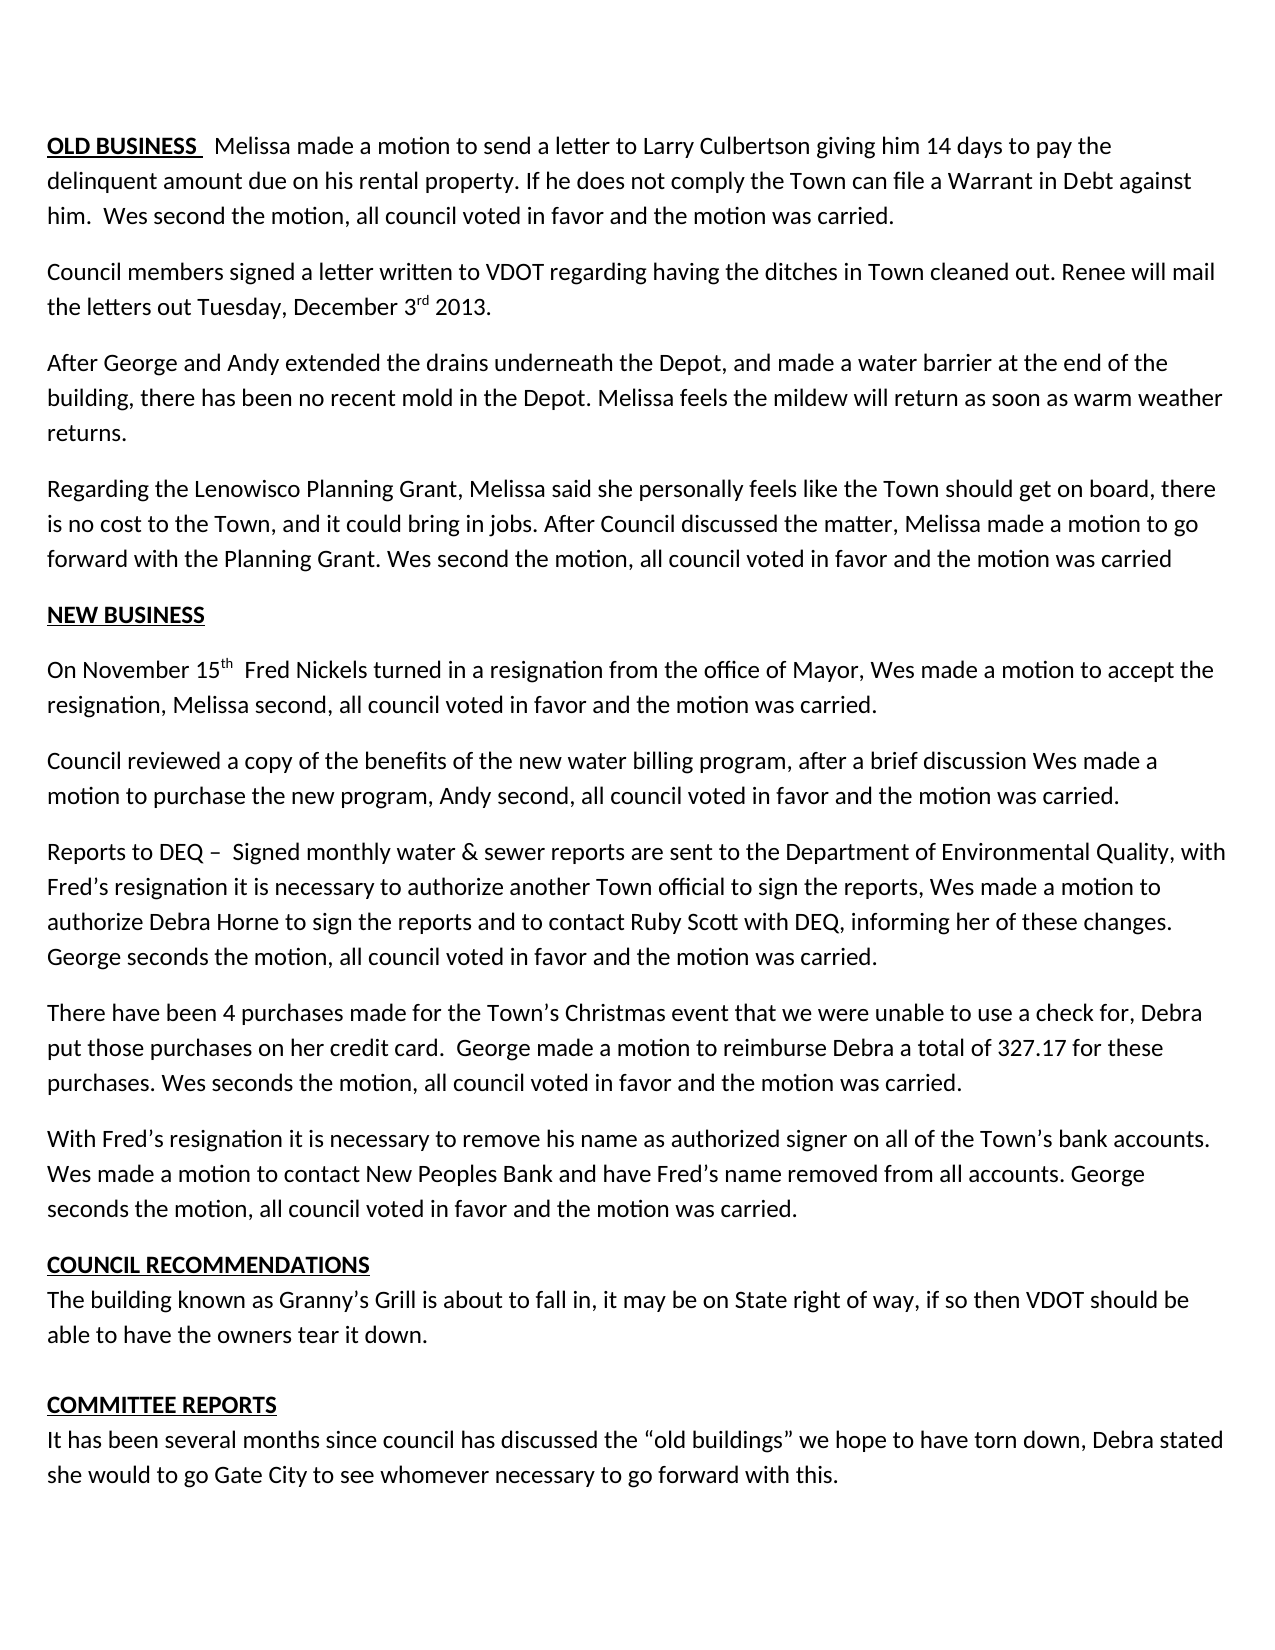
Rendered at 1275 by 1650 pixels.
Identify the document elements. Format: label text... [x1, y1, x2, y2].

text Council reviewed a copy of the benefits of the new water billing program, after a brief discussion Wes made a motion to purchase the new program, Andy second, all council voted in favor and the motion was carried. [47, 745, 1228, 811]
text On November 15th Fred Nickels turned in a resignation from the office of Mayor, Wes made a motion to accept the resignation, Melissa second, all council voted in favor and the motion was carried. [47, 654, 1228, 720]
text After George and Andy extended the drains underneath the Depot, and made a water barrier at the end of the building, there has been no recent mold in the Depot. Melissa feels the mildew will return as soon as warm weather returns. [47, 347, 1228, 448]
text NEW BUSINESS [47, 599, 1228, 629]
text With Fred’s resignation it is necessary to remove his name as authorized signer on all of the Town’s bank accounts. Wes made a motion to contact New Peoples Bank and have Fred’s name removed from all accounts. George seconds the motion, all council voted in favor and the motion was carried. [47, 1123, 1228, 1223]
text Council members signed a letter written to VDOT regarding having the ditches in Town cleaned out. Renee will mail the letters out Tuesday, December 3rd 2013. [47, 256, 1228, 322]
text There have been 4 purchases made for the Town’s Christmas event that we were unable to use a check for, Debra put those purchases on her credit card. George made a motion to reimburse Debra a total of 327.17 for these purchases. Wes seconds the motion, all council voted in favor and the motion was carried. [47, 997, 1228, 1098]
text OLD BUSINESS Melissa made a motion to send a letter to Larry Culbertson giving him 14 days to pay the delinquent amount due on his rental property. If he does not comply the Town can file a Warrant in Debt against him. Wes second the motion, all council voted in favor and the motion was carried. [47, 130, 1228, 231]
text COUNCIL RECOMMENDATIONS The building known as Granny’s Grill is about to fall in, it may be on State right of way, if so then VDOT should be able to have the owners tear it down. COMMITTEE REPORTS It has been several months since council has discussed the “old buildings” we hope to have torn down, Debra stated she would to go Gate City to see whomever necessary to go forward with this. [47, 1249, 1228, 1489]
text Reports to DEQ – Signed monthly water & sewer reports are sent to the Department of Environmental Quality, with Fred’s resignation it is necessary to authorize another Town official to sign the reports, Wes made a motion to authorize Debra Horne to sign the reports and to contact Ruby Scott with DEQ, informing her of these changes. George seconds the motion, all council voted in favor and the motion was carried. [47, 836, 1228, 972]
text Regarding the Lenowisco Planning Grant, Melissa said she personally feels like the Town should get on board, there is no cost to the Town, and it could bring in jobs. After Council discussed the matter, Melissa made a motion to go forward with the Planning Grant. Wes second the motion, all council voted in favor and the motion was carried [47, 473, 1228, 573]
